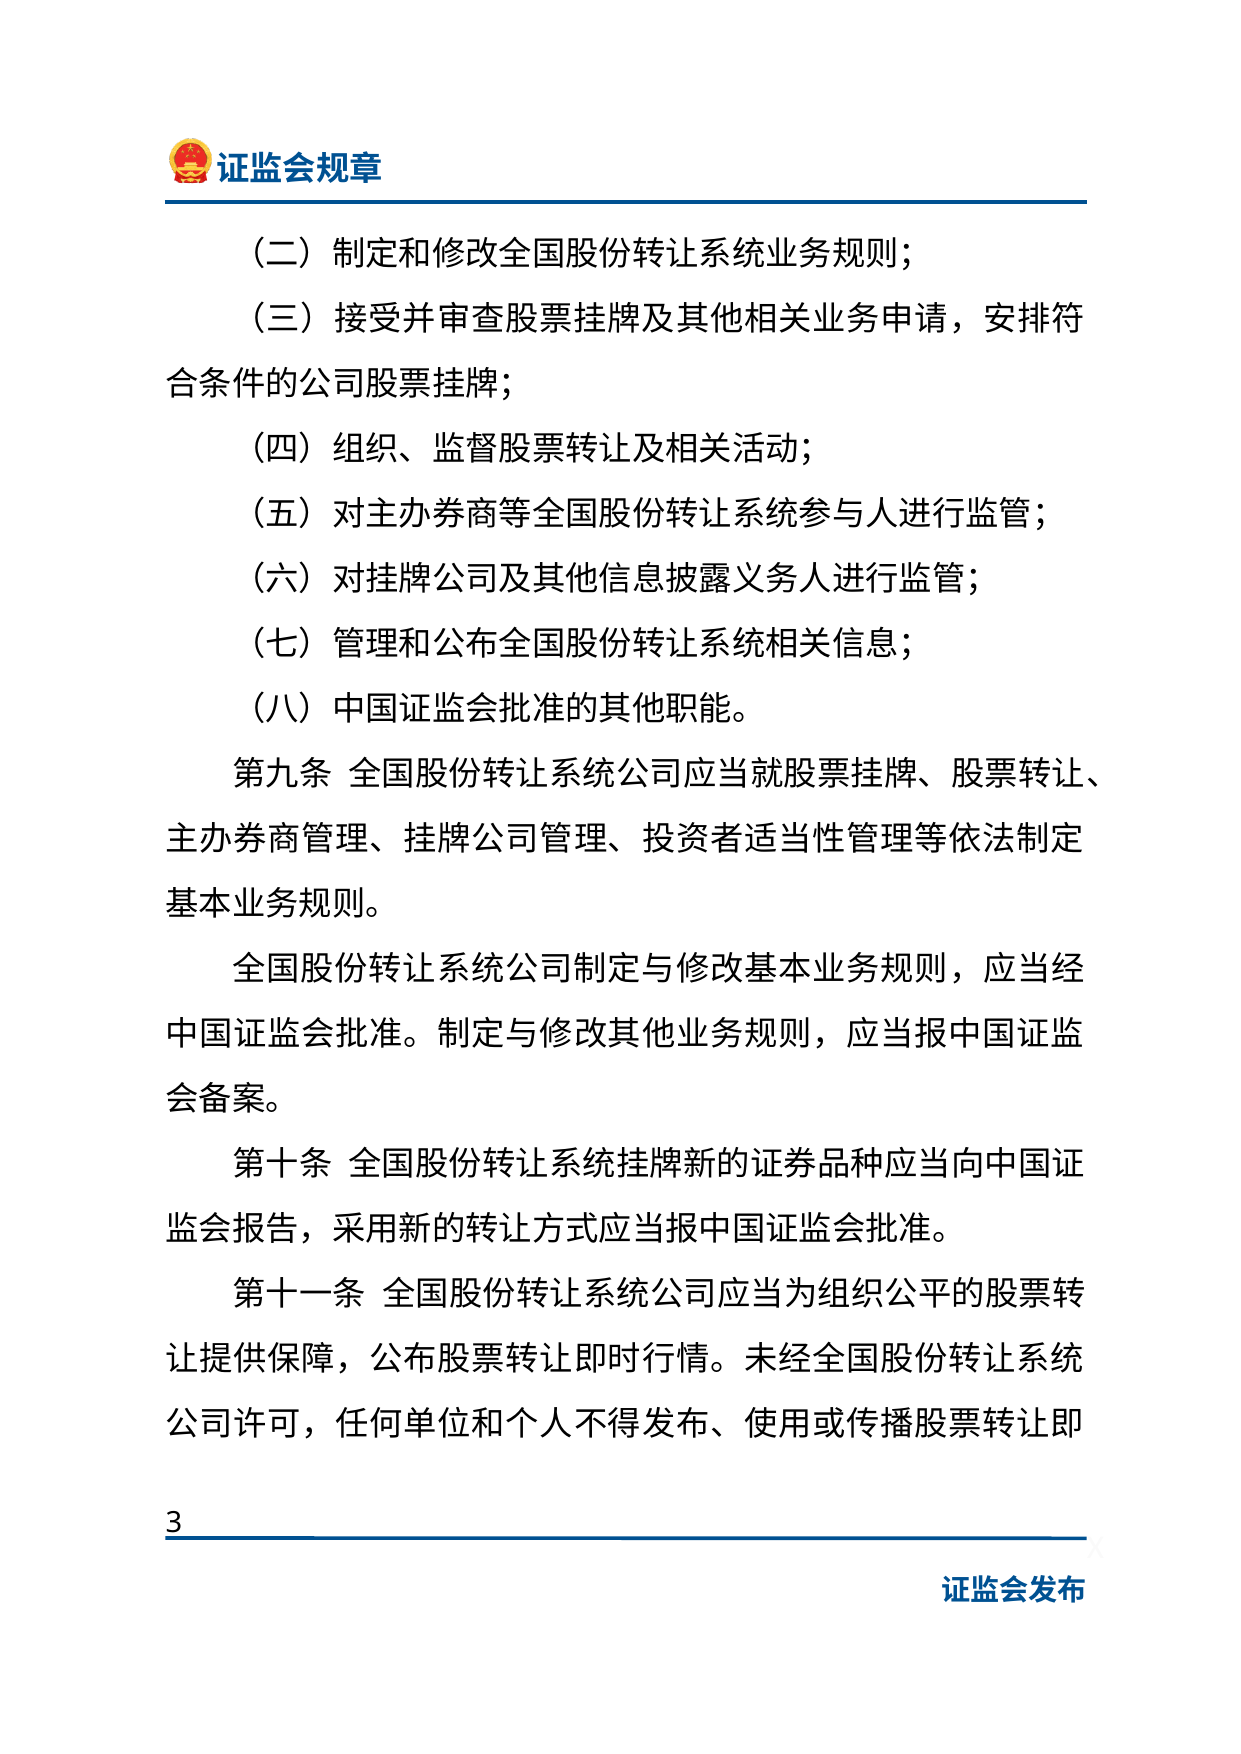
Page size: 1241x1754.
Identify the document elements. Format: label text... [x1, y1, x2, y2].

text （三）接受并审查股票挂牌及其他相关业务申请，安排符合条件的公司股票挂牌； [165, 284, 1087, 414]
text （八）中国证监会批准的其他职能。 [165, 674, 1087, 739]
text （二）制定和修改全国股份转让系统业务规则； [165, 219, 1087, 284]
picture [165, 136, 216, 187]
text （四）组织、监督股票转让及相关活动； [165, 414, 1087, 479]
text 第十条 全国股份转让系统挂牌新的证券品种应当向中国证监会报告，采用新的转让方式应当报中国证监会批准。 [165, 1129, 1087, 1259]
text 第十一条 全国股份转让系统公司应当为组织公平的股票转让提供保障，公布股票转让即时行情。未经全国股份转让系统公司许可，任何单位和个人不得发布、使用或传播股票转让即时行情。 [165, 1259, 1087, 1454]
text （五）对主办券商等全国股份转让系统参与人进行监管； [165, 479, 1087, 544]
text （七）管理和公布全国股份转让系统相关信息； [165, 609, 1087, 674]
text （六）对挂牌公司及其他信息披露义务人进行监管； [165, 544, 1087, 609]
text 第九条 全国股份转让系统公司应当就股票挂牌、股票转让、主办券商管理、挂牌公司管理、投资者适当性管理等依法制定基本业务规则。 [165, 739, 1087, 934]
text 全国股份转让系统公司制定与修改基本业务规则，应当经中国证监会批准。制定与修改其他业务规则，应当报中国证监会备案。 [165, 934, 1087, 1129]
